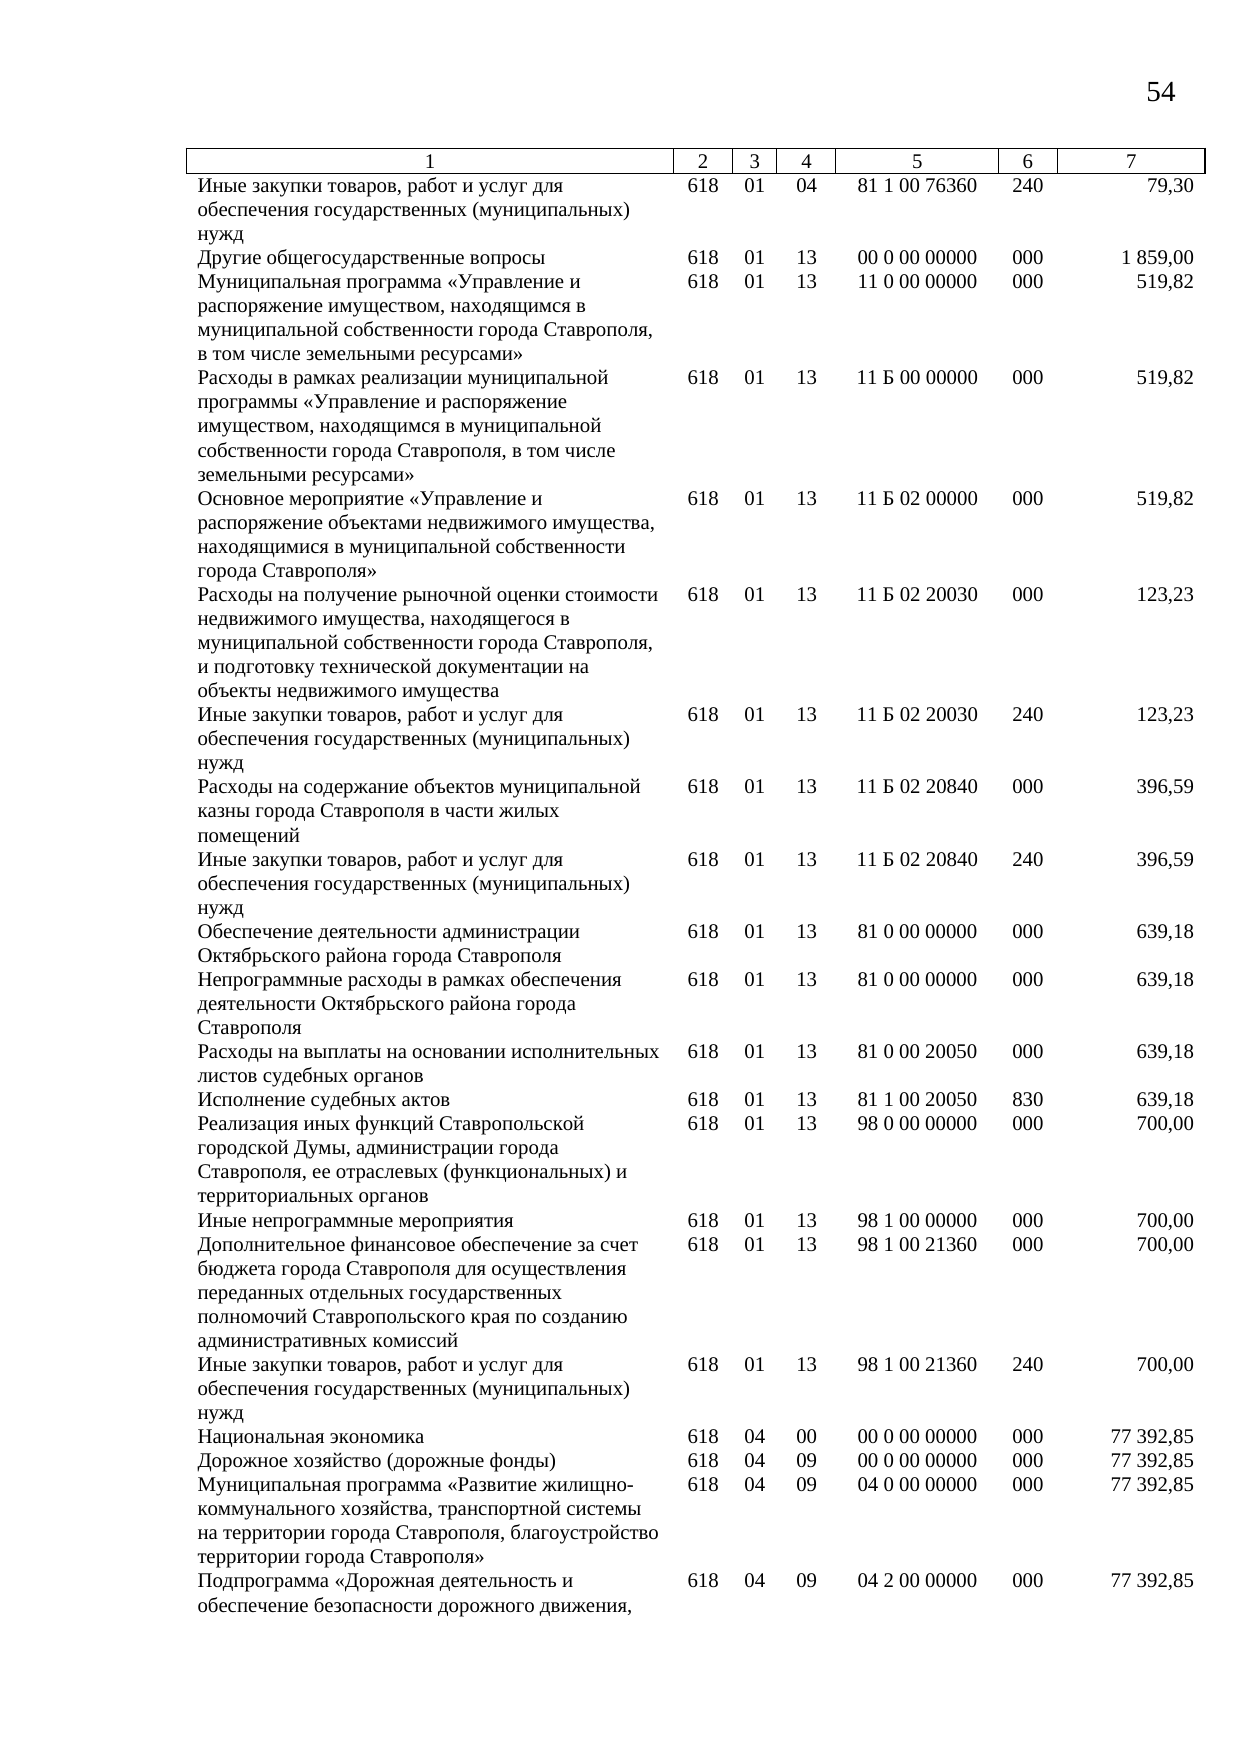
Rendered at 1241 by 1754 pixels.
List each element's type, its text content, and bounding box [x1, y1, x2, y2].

table_header 4 [777, 149, 835, 173]
table_header 7 [1058, 149, 1204, 173]
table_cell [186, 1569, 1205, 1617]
table_header 1 [187, 149, 673, 173]
table_header 6 [999, 149, 1057, 173]
table_header 2 [674, 149, 732, 173]
table_header 5 [836, 149, 998, 173]
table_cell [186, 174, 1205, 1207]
table_header 3 [733, 149, 776, 173]
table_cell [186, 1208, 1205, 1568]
